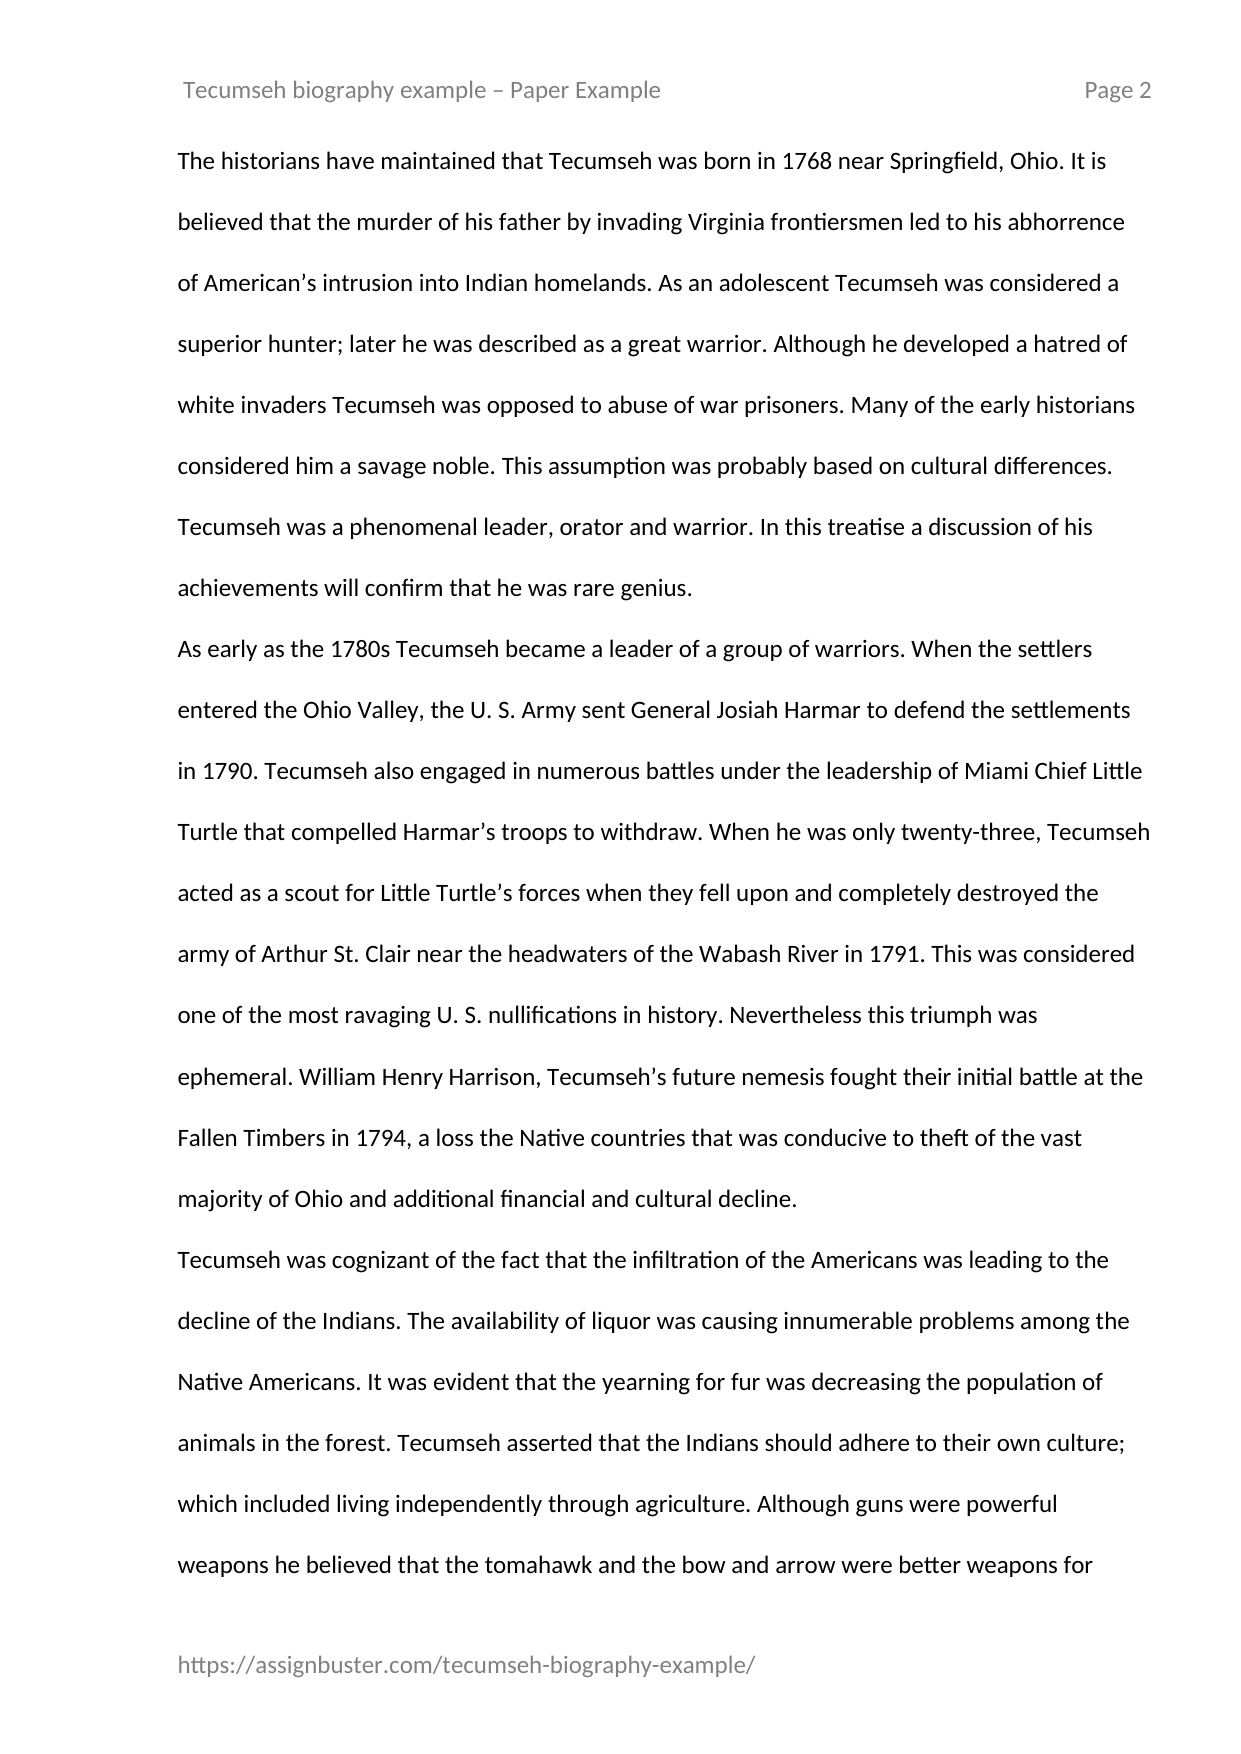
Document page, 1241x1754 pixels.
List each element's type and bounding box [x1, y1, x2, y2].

text [177, 145, 1152, 1579]
